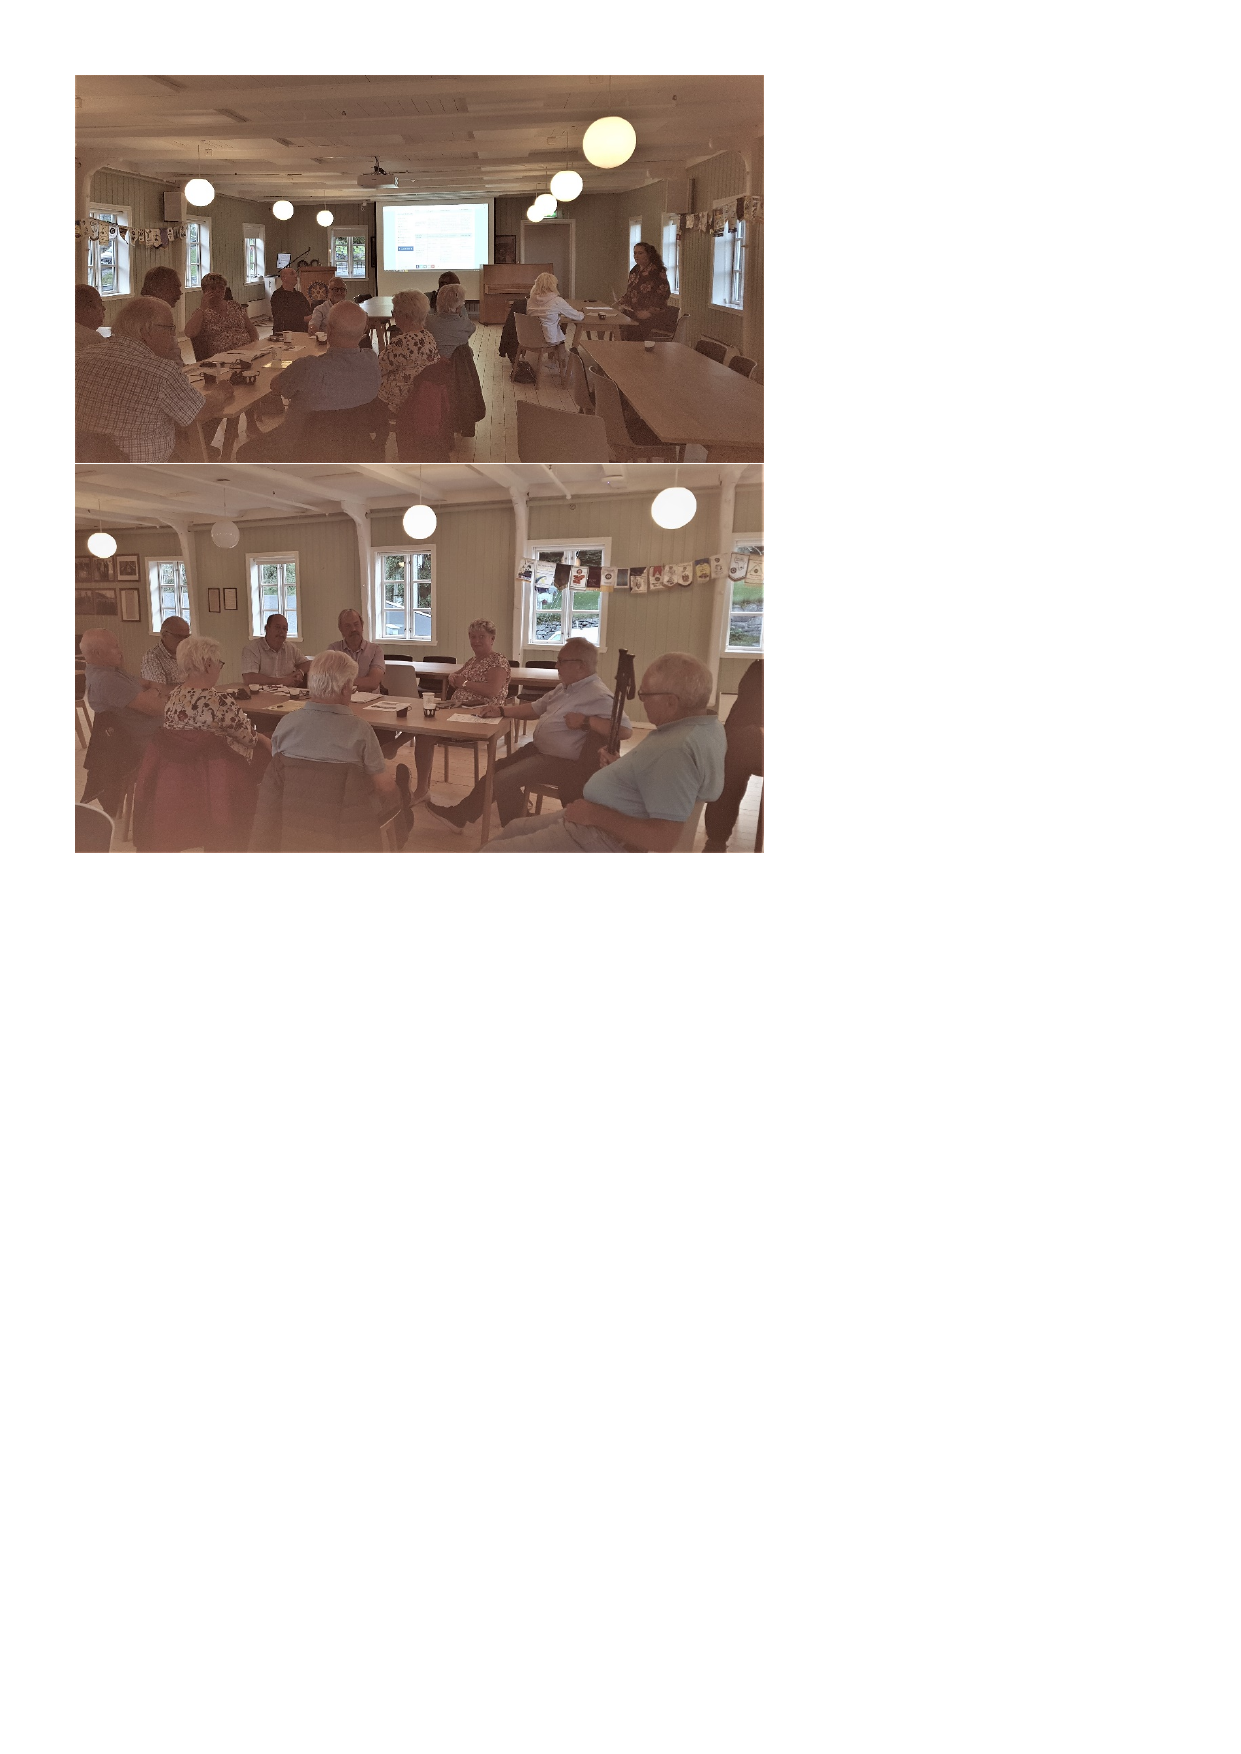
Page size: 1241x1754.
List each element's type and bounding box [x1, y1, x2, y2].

picture [75, 75, 764, 463]
picture [75, 464, 764, 853]
